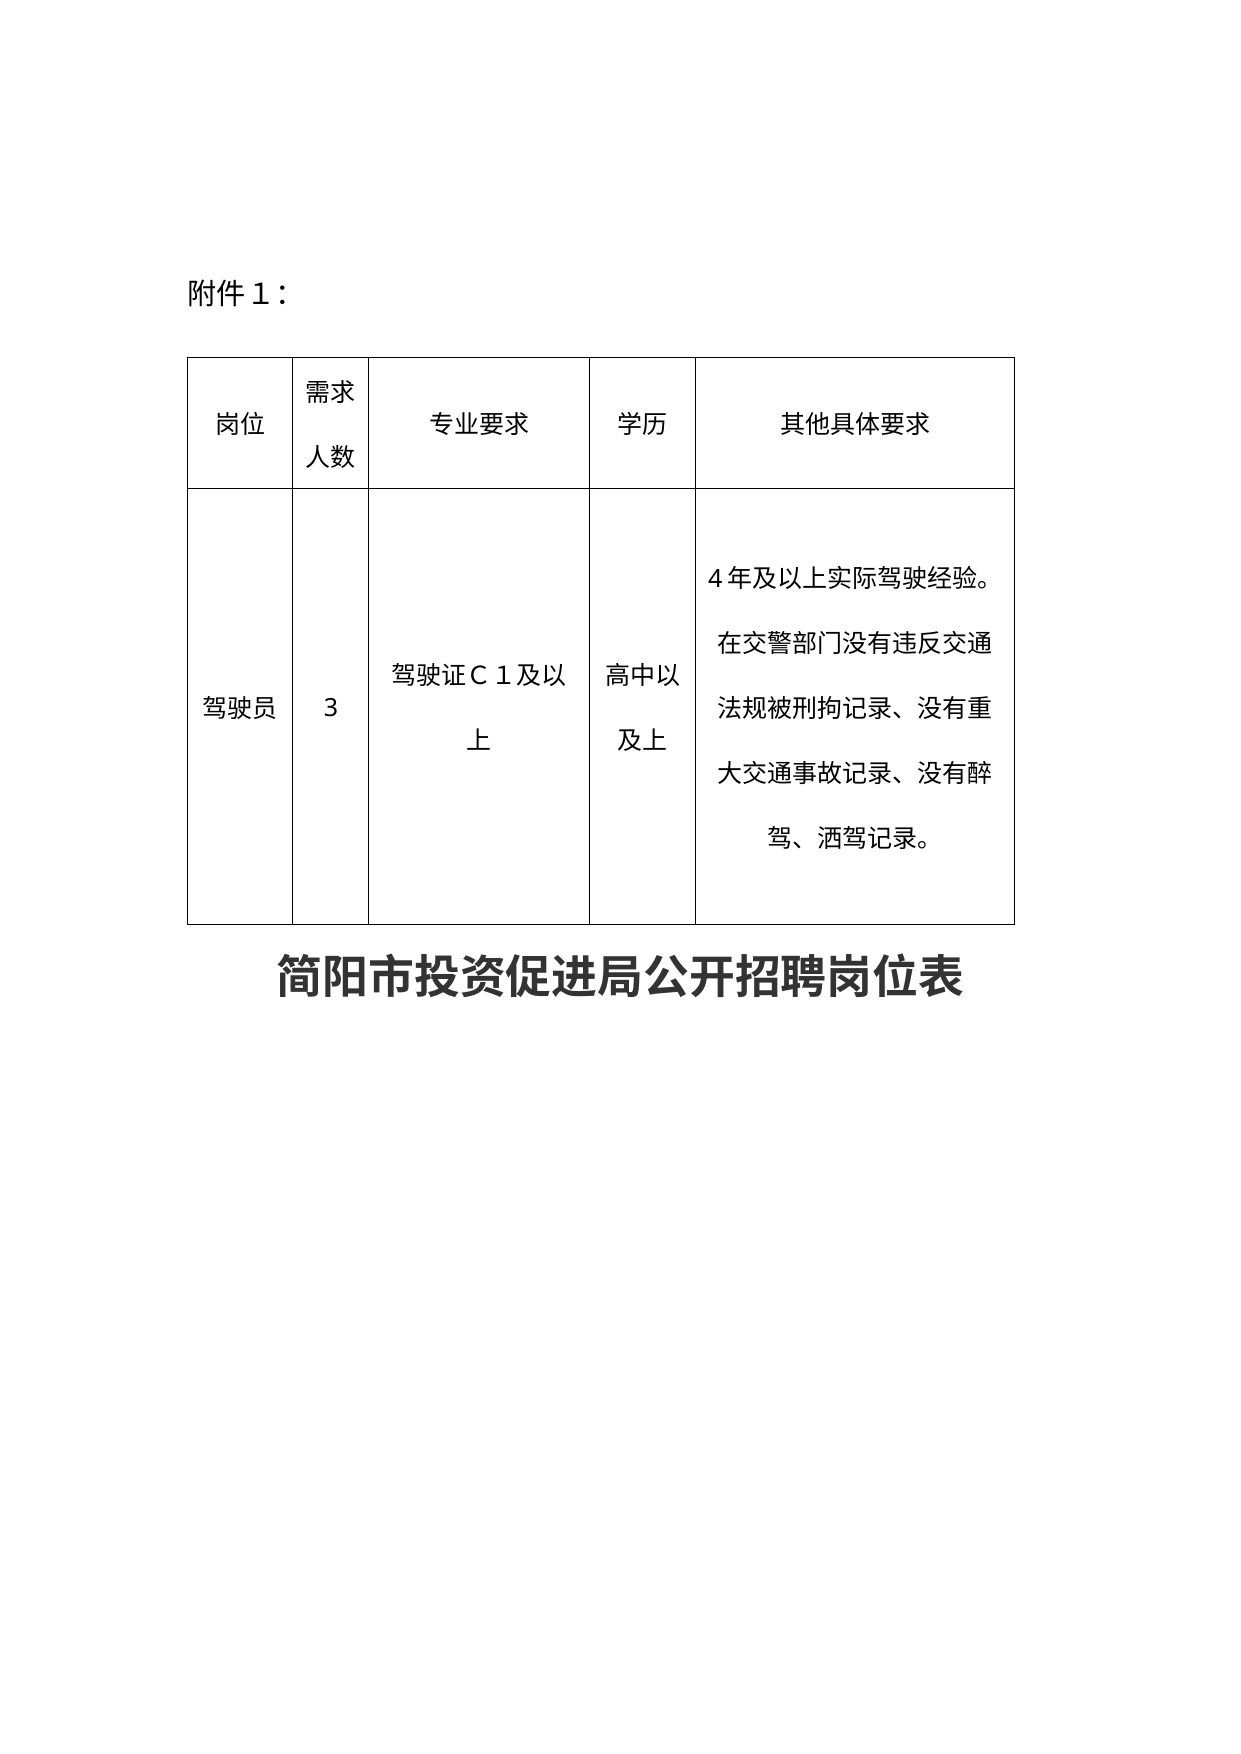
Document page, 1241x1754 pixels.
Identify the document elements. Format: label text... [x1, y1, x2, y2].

table_header 岗位 [188, 358, 292, 488]
table_cell 驾驶证Ｃ１及以上 [369, 489, 589, 923]
table_cell 高中以及上 [590, 489, 695, 923]
table_header 学历 [590, 358, 695, 488]
table_header 专业要求 [369, 358, 589, 488]
table_header 其他具体要求 [696, 358, 1014, 488]
table_cell 驾驶员 [188, 489, 292, 923]
text 附件１： [187, 259, 1053, 324]
table_header 需求人数 [293, 358, 368, 488]
table_cell 4年及以上实际驾驶经验。在交警部门没有违反交通法规被刑拘记录、没有重大交通事故记录、没有醉驾、洒驾记录。 [696, 489, 1014, 923]
text 简阳市投资促进局公开招聘岗位表 [187, 924, 1053, 1022]
table_cell 3 [293, 489, 368, 923]
